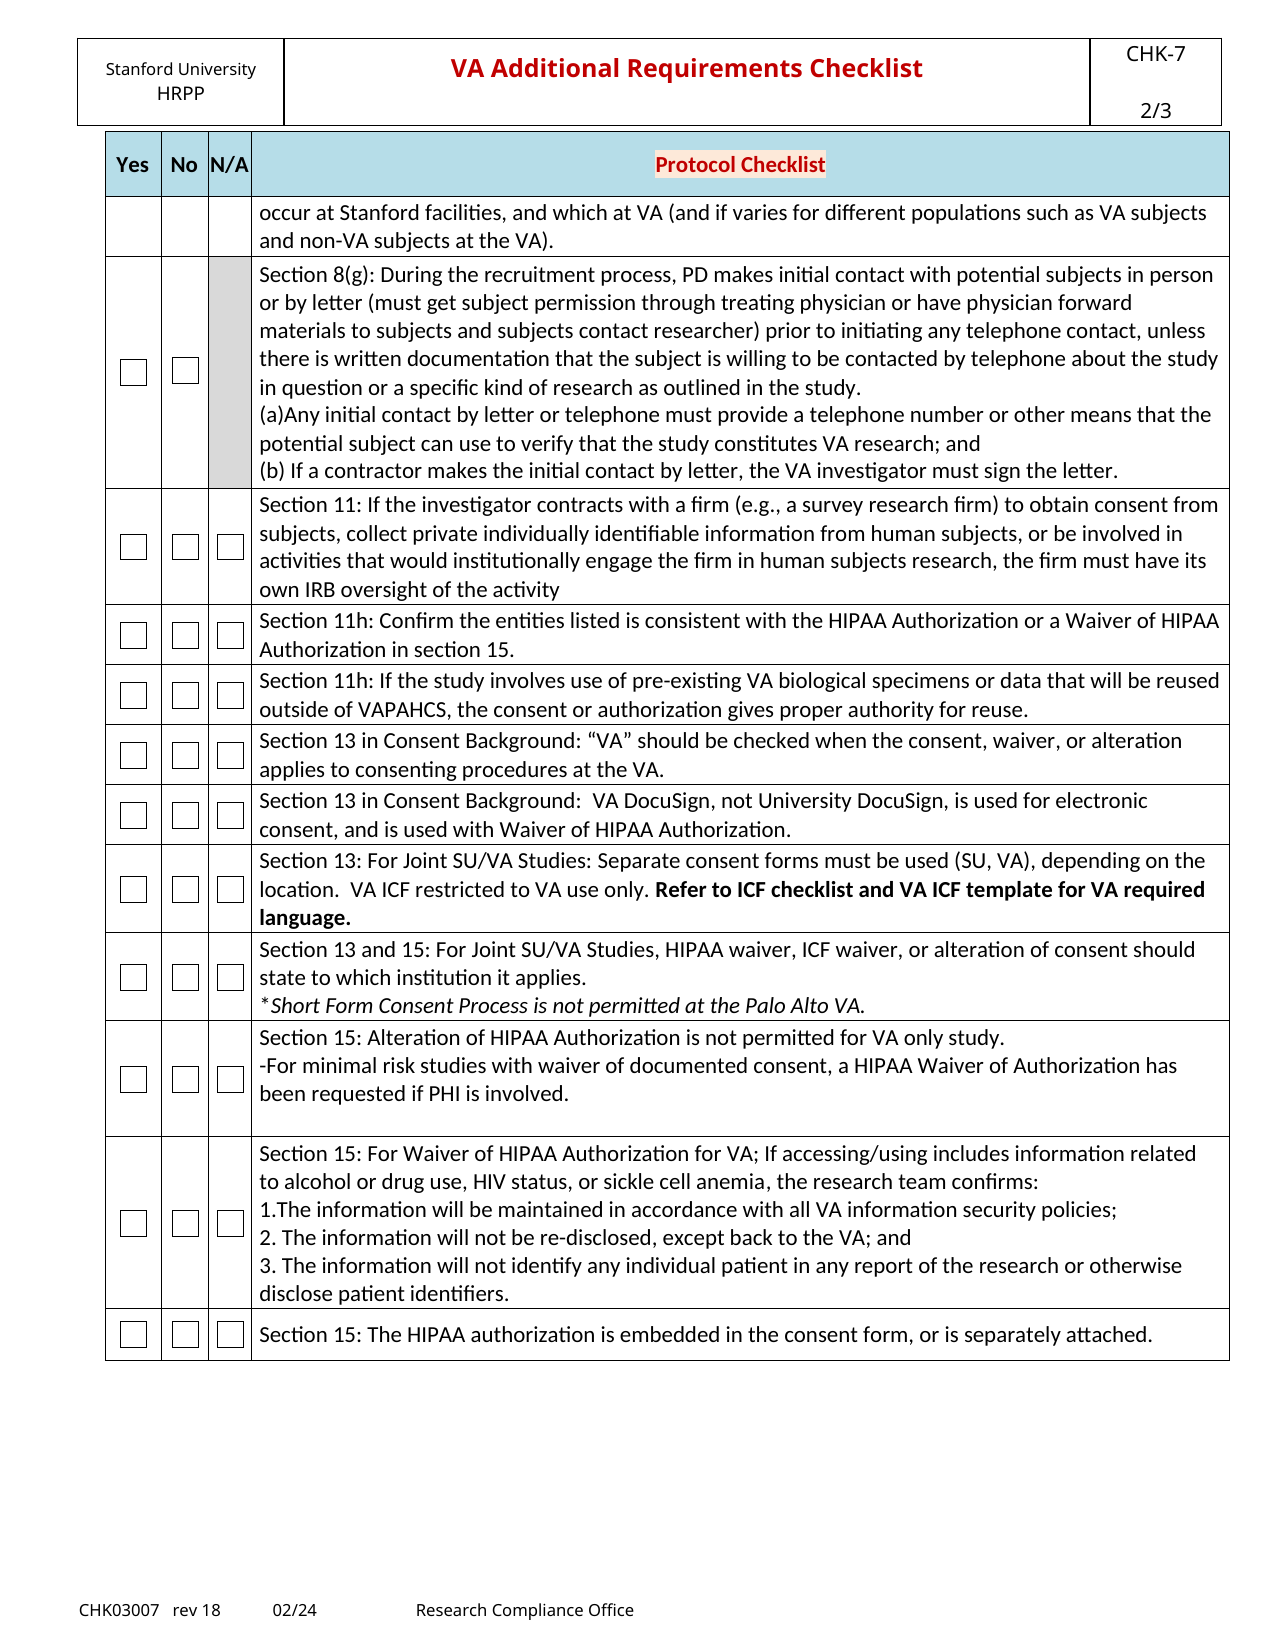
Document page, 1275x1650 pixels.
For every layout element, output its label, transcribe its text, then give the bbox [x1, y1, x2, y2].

table_cell [209, 197, 251, 256]
table_cell [106, 933, 161, 1020]
table_cell [106, 257, 161, 488]
table_cell [162, 1137, 208, 1308]
table_cell [106, 197, 161, 256]
table_cell [106, 845, 161, 932]
table_cell Section 11h: If the study involves use of pre-existing VA biological specimens or data that will be reused outside of VAPAHCS, the consent or authorization gives proper authority for reuse. [252, 665, 1229, 724]
table_cell [209, 785, 251, 844]
table_cell Section 15: For Waiver of HIPAA Authorization for VA; If accessing/using includes information related to alcohol or drug use, HIV status, or sickle cell anemia, the research team confirms: 1.The information will be maintained in accordance with all VA information security policies; 2. The information will not be re-disclosed, except back to the VA; and 3. The information will not identify any individual patient in any report of the research or otherwise disclose patient identifiers. [252, 1137, 1229, 1308]
table_cell [162, 197, 208, 256]
table_cell [162, 489, 208, 604]
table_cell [252, 197, 1229, 256]
table_cell [209, 605, 251, 664]
table_cell [106, 785, 161, 844]
table_cell [209, 1137, 251, 1308]
table_cell [162, 933, 208, 1020]
table_cell Section 13 in Consent Background: VA DocuSign, not University DocuSign, is used for electronic consent, and is used with Waiver of HIPAA Authorization. [252, 785, 1229, 844]
table_cell [162, 845, 208, 932]
table_cell [209, 1309, 251, 1359]
table_cell [162, 605, 208, 664]
table_cell [162, 725, 208, 784]
table_header Protocol Checklist [252, 132, 1229, 196]
table_cell Section 13 in Consent Background: “VA” should be checked when the consent, waiver, or alteration applies to consenting procedures at the VA. [252, 725, 1229, 784]
table_cell [209, 845, 251, 932]
table_header N/A [209, 132, 251, 196]
table_cell [106, 605, 161, 664]
table_cell Section 13 and 15: For Joint SU/VA Studies, HIPAA waiver, ICF waiver, or alteration of consent should state to which institution it applies. *Short Form Consent Process is not permitted at the Palo Alto VA. [252, 933, 1229, 1020]
table_cell [106, 1309, 161, 1359]
table_cell [209, 725, 251, 784]
table_cell [209, 665, 251, 724]
table_cell Section 13: For Joint SU/VA Studies: Separate consent forms must be used (SU, VA), depending on the location. VA ICF restricted to VA use only. Refer to ICF checklist and VA ICF template for VA required language. [252, 845, 1229, 932]
table_cell [106, 665, 161, 724]
table_cell [162, 665, 208, 724]
table_cell [106, 489, 161, 604]
table_header No [162, 132, 208, 196]
table_cell Section 15: Alteration of HIPAA Authorization is not permitted for VA only study. -For minimal risk studies with waiver of documented consent, a HIPAA Waiver of Authorization has been requested if PHI is involved. [252, 1021, 1229, 1136]
table_cell [106, 1021, 161, 1136]
table_cell [209, 489, 251, 604]
table_cell [162, 1021, 208, 1136]
table_cell [162, 257, 208, 488]
table_cell Section 11h: Confirm the entities listed is consistent with the HIPAA Authorization or a Waiver of HIPAA Authorization in section 15. [252, 605, 1229, 664]
table_header Yes [106, 132, 161, 196]
table_cell [106, 1137, 161, 1308]
table_cell Section 8(g): During the recruitment process, PD makes initial contact with potential subjects in person or by letter (must get subject permission through treating physician or have physician forward materials to subjects and subjects contact researcher) prior to initiating any telephone contact, unless there is written documentation that the subject is willing to be contacted by telephone about the study in question or a specific kind of research as outlined in the study. (a)Any initial contact by letter or telephone must provide a telephone number or other means that the potential subject can use to verify that the study constitutes VA research; and (b) If a contractor makes the initial contact by letter, the VA investigator must sign the letter. [252, 257, 1229, 488]
table_cell [209, 933, 251, 1020]
table_cell Section 15: The HIPAA authorization is embedded in the consent form, or is separately attached. [252, 1309, 1229, 1359]
table_cell [209, 257, 251, 488]
table_cell [209, 1021, 251, 1136]
table_cell [162, 1309, 208, 1359]
table_cell [106, 725, 161, 784]
table_cell Section 11: If the investigator contracts with a firm (e.g., a survey research firm) to obtain consent from subjects, collect private individually identifiable information from human subjects, or be involved in activities that would institutionally engage the firm in human subjects research, the firm must have its own IRB oversight of the activity [252, 489, 1229, 604]
table_cell [162, 785, 208, 844]
